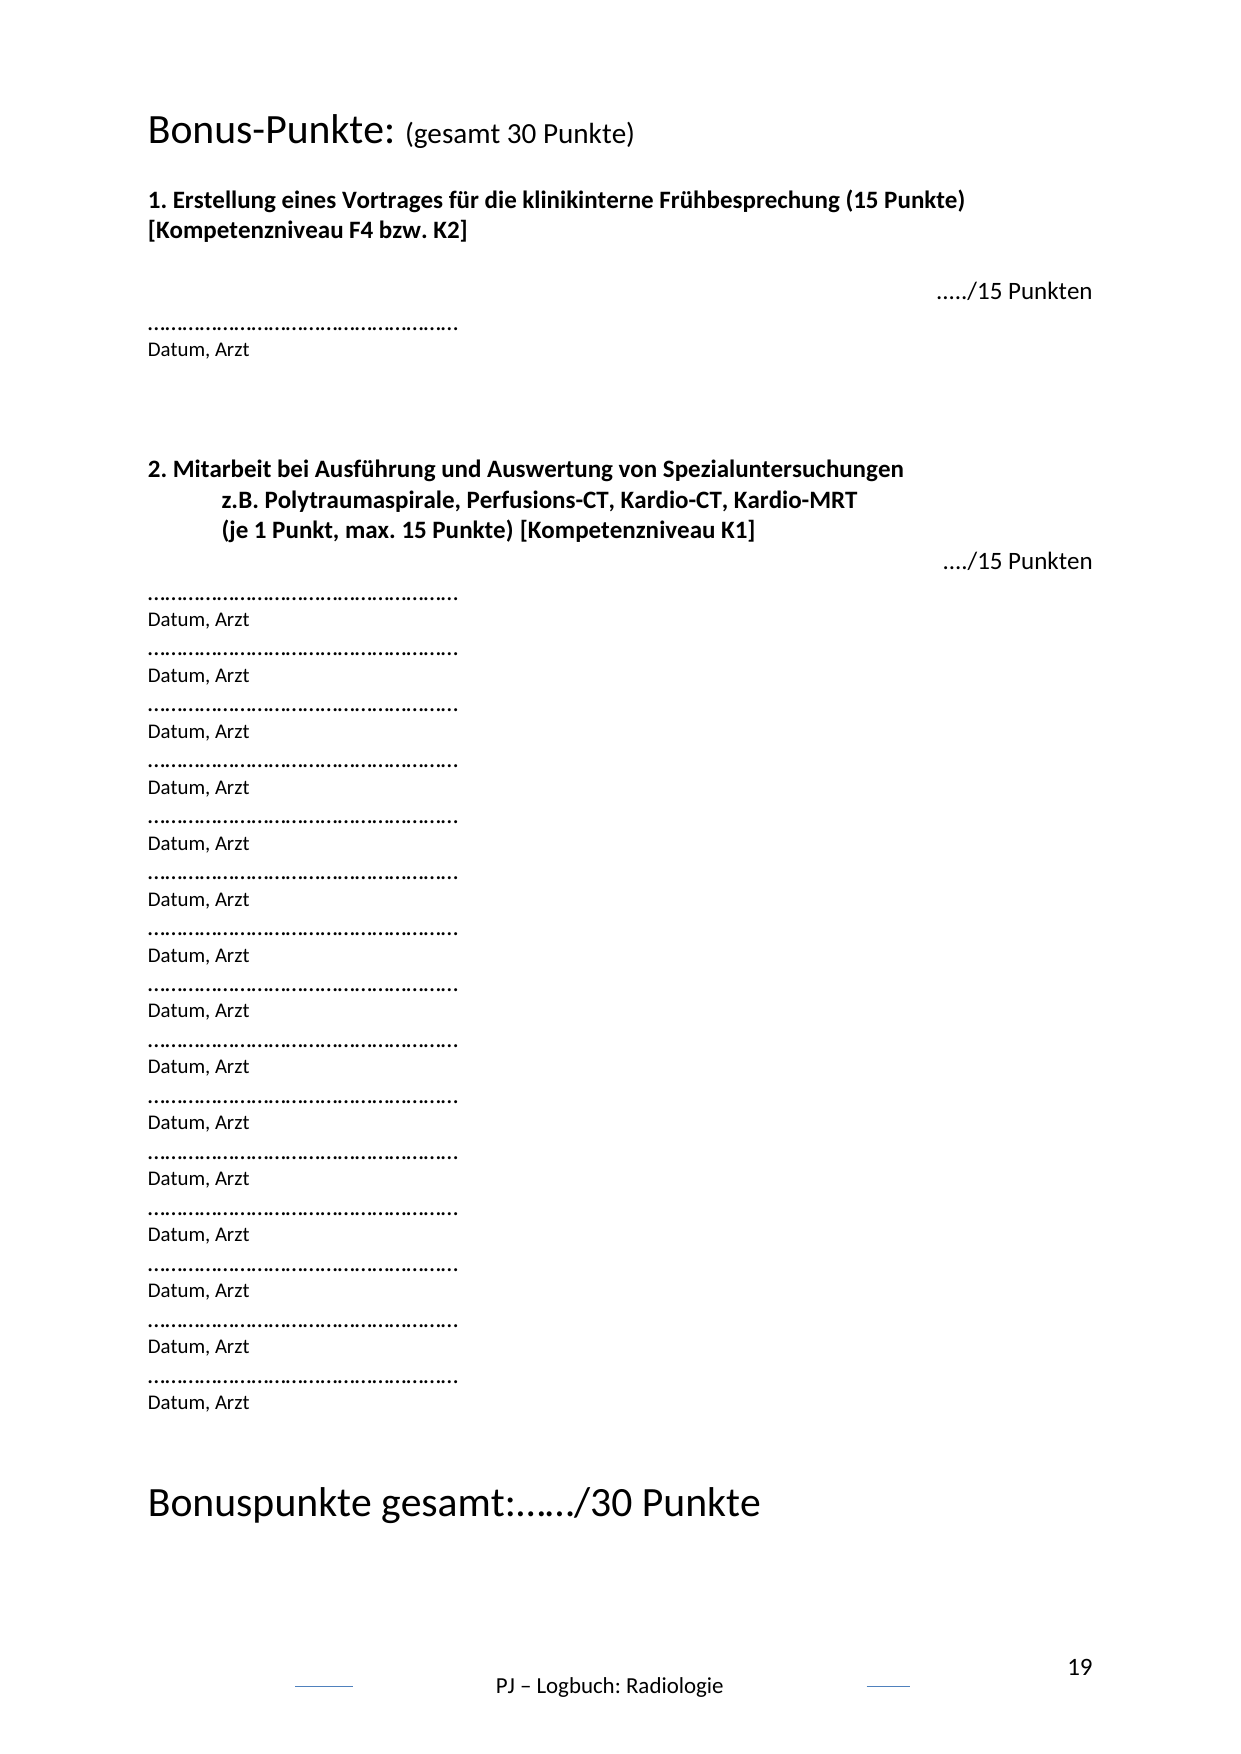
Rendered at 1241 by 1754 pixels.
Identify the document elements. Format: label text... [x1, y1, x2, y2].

text Datum, Arzt [148, 1277, 1092, 1303]
text Bonuspunkte gesamt: ……/30 Punkte [148, 1476, 1092, 1527]
text ..../15 Punkten [148, 545, 1092, 576]
text ……………………………………………… [148, 306, 1092, 337]
text Datum, Arzt [148, 1054, 1092, 1079]
text Datum, Arzt [148, 774, 1092, 799]
text Datum, Arzt [148, 886, 1092, 911]
text ……………………………………………… [148, 1079, 1092, 1109]
text ……………………………………………… [148, 911, 1092, 942]
text ……………………………………………… [148, 967, 1092, 998]
text (je 1 Punkt, max. 15 Punkte) [Kompetenzniveau K1] [148, 514, 1092, 545]
text z.B. Polytraumaspirale, Perfusions-CT, Kardio-CT, Kardio-MRT [148, 484, 1092, 514]
text ……………………………………………… [148, 1135, 1092, 1166]
text Datum, Arzt [148, 998, 1092, 1023]
text 2. Mitarbeit bei Ausführung und Auswertung von Spezialuntersuchungen [148, 453, 1092, 484]
text Datum, Arzt [148, 1166, 1092, 1191]
text Datum, Arzt [148, 337, 1092, 362]
text 1. Erstellung eines Vortrages für die klinikinterne Frühbesprechung (15 Punkte) [Kompetenzniveau F4 bzw. K2] [148, 184, 1092, 245]
text Datum, Arzt [148, 1333, 1092, 1359]
text ……………………………………………… [148, 632, 1092, 662]
text ...../15 Punkten [148, 276, 1092, 306]
text ……………………………………………… [148, 1023, 1092, 1054]
text ……………………………………………… [148, 743, 1092, 774]
text Datum, Arzt [148, 942, 1092, 967]
text Datum, Arzt [148, 830, 1092, 855]
text Datum, Arzt [148, 1109, 1092, 1135]
text ……………………………………………… [148, 1247, 1092, 1277]
text Datum, Arzt [148, 718, 1092, 743]
text ……………………………………………… [148, 1191, 1092, 1221]
text Datum, Arzt [148, 1389, 1092, 1415]
text ……………………………………………… [148, 799, 1092, 830]
text ……………………………………………… [148, 855, 1092, 886]
text ……………………………………………… [148, 687, 1092, 718]
text ……………………………………………… [148, 576, 1092, 606]
text ……………………………………………… [148, 1359, 1092, 1389]
text Datum, Arzt [148, 606, 1092, 632]
text Datum, Arzt [148, 1221, 1092, 1247]
text Datum, Arzt [148, 662, 1092, 687]
text Bonus-Punkte: (gesamt 30 Punkte) [148, 103, 1092, 153]
text ……………………………………………… [148, 1303, 1092, 1333]
